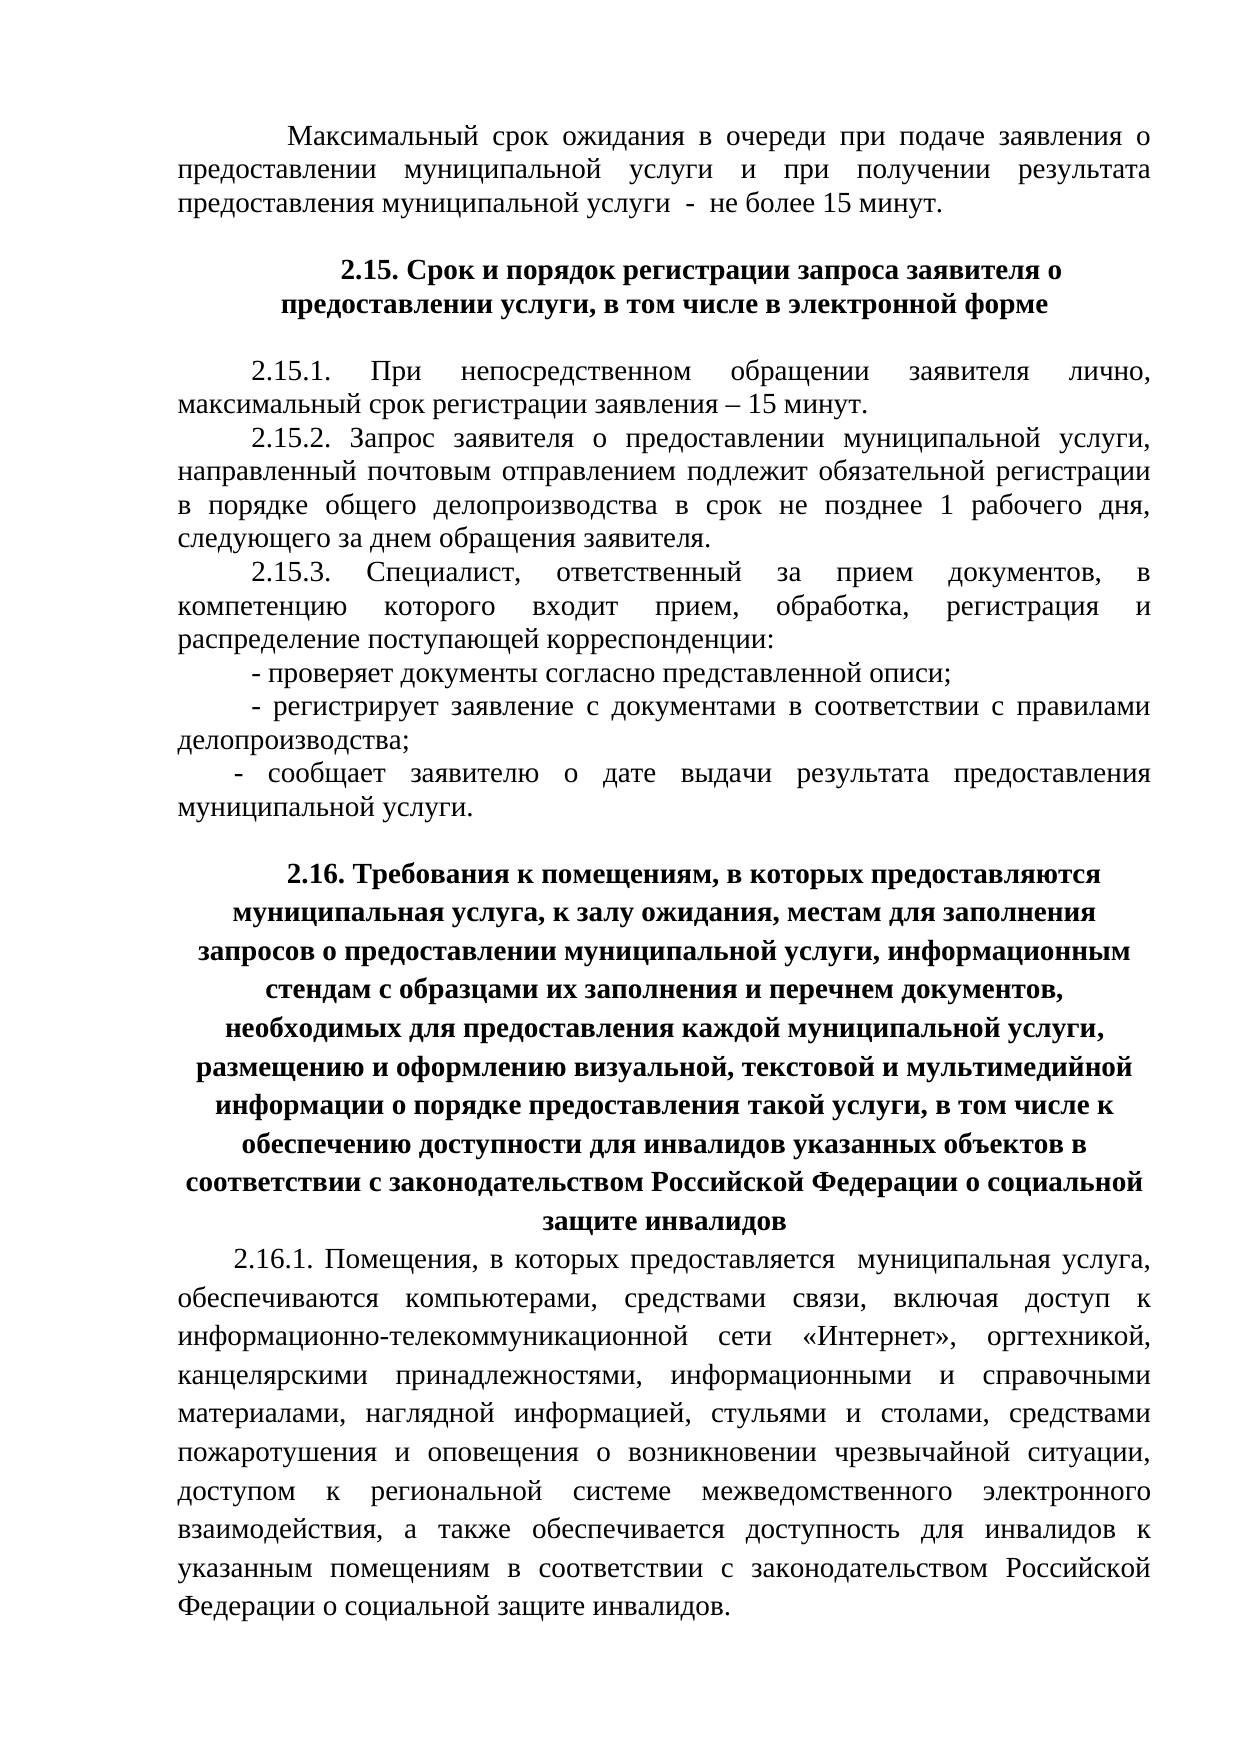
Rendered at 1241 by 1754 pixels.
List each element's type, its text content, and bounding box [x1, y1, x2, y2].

text 2.15.1. При непосредственном обращении заявителя лично, максимальный срок регистрации заявления – 15 минут. [177, 353, 1152, 420]
text 2.15. Срок и порядок регистрации запроса заявителя о предоставлении услуги, в том числе в электронной форме [177, 252, 1152, 319]
text Максимальный срок ожидания в очереди при подаче заявления о предоставлении муниципальной услуги и при получении результата предоставления муниципальной услуги - не более 15 минут. [177, 118, 1152, 219]
text - проверяет документы согласно представленной описи; [177, 655, 1152, 688]
text 2.15.3. Специалист, ответственный за прием документов, в компетенцию которого входит прием, обработка, регистрация и распределение поступающей корреспонденции: [177, 554, 1152, 655]
text 2.16.1. Помещения, в которых предоставляется муниципальная услуга, обеспечиваются компьютерами, средствами связи, включая доступ к информационно-телекоммуникационной сети «Интернет», оргтехникой, канцелярскими принадлежностями, информационными и справочными материалами, наглядной информацией, стульями и столами, средствами пожаротушения и оповещения о возникновении чрезвычайной ситуации, доступом к региональной системе межведомственного электронного взаимодействия, а также обеспечивается доступность для инвалидов к указанным помещениям в соответствии с законодательством Российской Федерации о социальной защите инвалидов. [177, 1241, 1152, 1622]
text - регистрирует заявление с документами в соответствии с правилами делопроизводства; [177, 688, 1152, 755]
text - сообщает заявителю о дате выдачи результата предоставления муниципальной услуги. [177, 755, 1152, 822]
text 2.16. Требования к помещениям, в которых предоставляются муниципальная услуга, к залу ожидания, местам для заполнения запросов о предоставлении муниципальной услуги, информационным стендам с образцами их заполнения и перечнем документов, необходимых для предоставления каждой муниципальной услуги, размещению и оформлению визуальной, текстовой и мультимедийной информации о порядке предоставления такой услуги, в том числе к обеспечению доступности для инвалидов указанных объектов в соответствии с законодательством Российской Федерации о социальной защите инвалидов [177, 856, 1152, 1236]
text 2.15.2. Запрос заявителя о предоставлении муниципальной услуги, направленный почтовым отправлением подлежит обязательной регистрации в порядке общего делопроизводства в срок не позднее 1 рабочего дня, следующего за днем обращения заявителя. [177, 420, 1152, 554]
